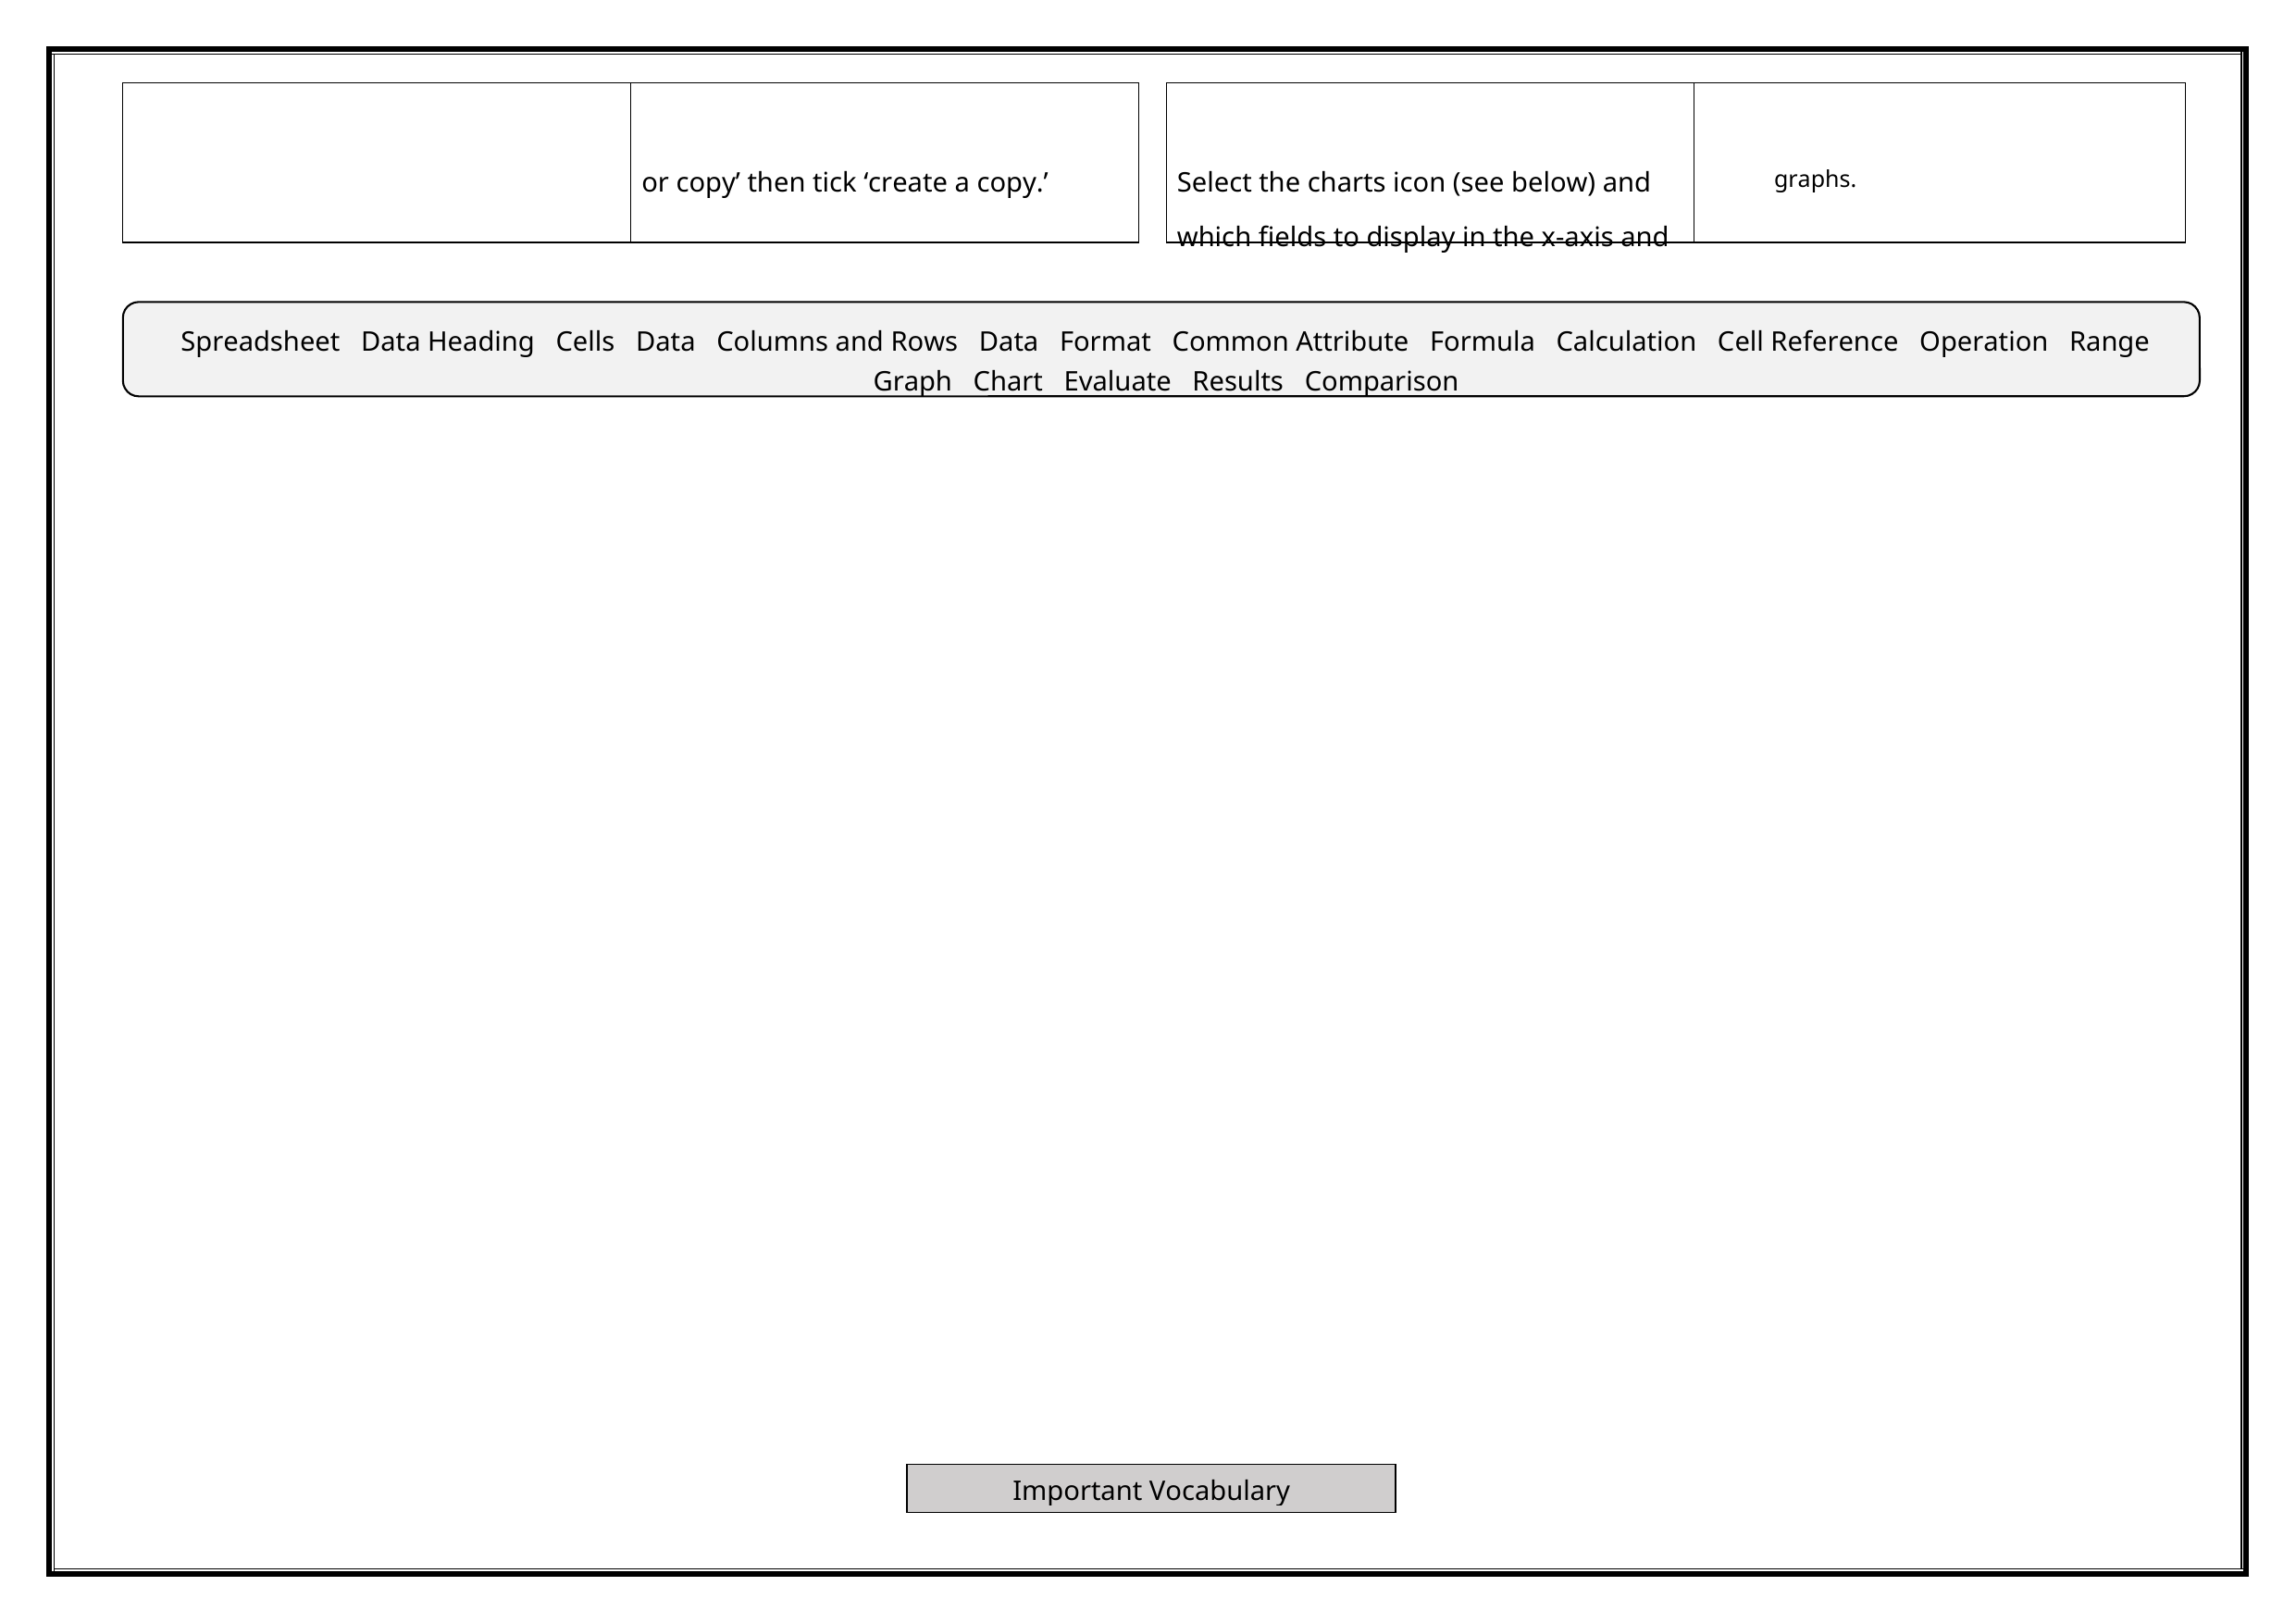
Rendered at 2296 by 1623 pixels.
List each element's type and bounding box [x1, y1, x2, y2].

table_cell [1139, 82, 1166, 242]
